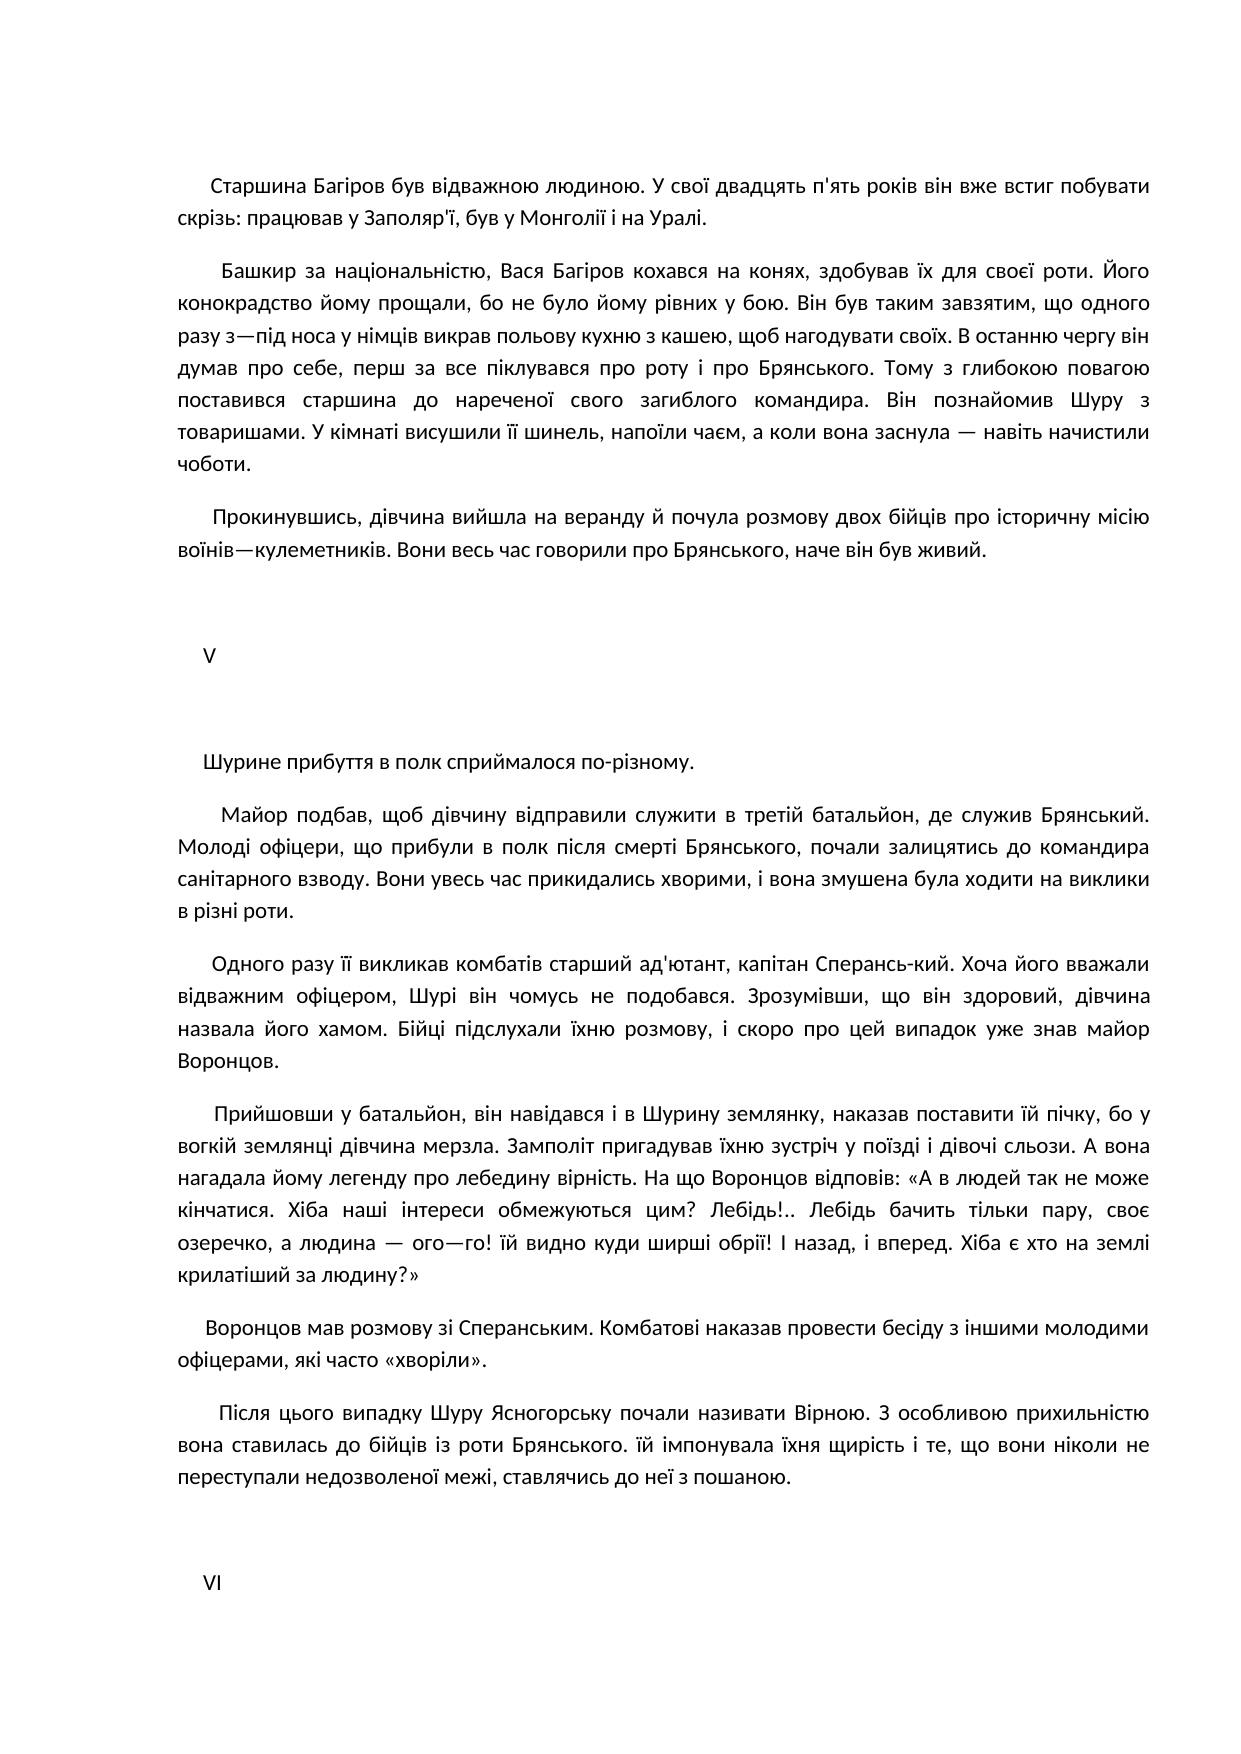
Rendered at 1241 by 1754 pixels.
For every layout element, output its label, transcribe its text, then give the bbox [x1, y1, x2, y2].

text VI [177, 1568, 1152, 1597]
text Одного разу її викликав комбатів старший ад'ютант, капітан Сперансь-кий. Хоча його вважали відважним офіцером, Шурі він чомусь не подобався. Зрозумівши, що він здоровий, дівчина назвала його хамом. Бійці підслухали їхню розмову, і скоро про цей випадок уже знав майор Воронцов. [177, 949, 1152, 1074]
text Після цього випадку Шуру Ясногорську почали називати Вірною. З особливою прихильністю вона ставилась до бійців із роти Брянського. їй імпонувала їхня щирість і те, що вони ніколи не переступали недозволеної межі, ставлячись до неї з пошаною. [177, 1398, 1152, 1491]
text Старшина Багіров був відважною людиною. У свої двадцять п'ять років він вже встиг побувати скрізь: працював у Заполяр'ї, був у Монголії і на Уралі. [177, 171, 1152, 231]
text Башкир за національністю, Вася Багіров кохався на конях, здобував їх для своєї роти. Його конокрадство йому прощали, бо не було йому рівних у бою. Він був таким завзятим, що одного разу з—під носа у німців викрав польову кухню з кашею, щоб нагодувати своїх. В останню чергу він думав про себе, перш за все піклувався про роту і про Брянського. Тому з глибокою повагою поставився старшина до нареченої свого загиблого командира. Він познайомив Шуру з товаришами. У кімнаті висушили її шинель, напоїли чаєм, а коли вона заснула — навіть начистили чоботи. [177, 256, 1152, 477]
text Воронцов мав розмову зі Сперанським. Комбатові наказав провести бесіду з іншими молодими офіцерами, які часто «хворіли». [177, 1313, 1152, 1373]
text Прокинувшись, дівчина вийшла на веранду й почула розмову двох бійців про історичну місію воїнів—кулеметників. Вони весь час говорили про Брянського, наче він був живий. [177, 502, 1152, 563]
text Прийшовши у батальйон, він навідався і в Шурину землянку, наказав поставити їй пічку, бо у вогкій землянці дівчина мерзла. Замполіт пригадував їхню зустріч у поїзді і дівочі сльози. А вона нагадала йому легенду про лебедину вірність. На що Воронцов відповів: «А в людей так не може кінчатися. Хіба наші інтереси обмежуються цим? Лебідь!.. Лебідь бачить тільки пару, своє озеречко, а людина — ого—го! їй видно куди ширші обрії! І назад, і вперед. Хіба є хто на землі крилатіший за людину?» [177, 1099, 1152, 1288]
text Майор подбав, щоб дівчину відправили служити в третій батальйон, де служив Брянський. Молоді офіцери, що прибули в полк після смерті Брянського, почали залицятись до командира санітарного взводу. Вони увесь час прикидались хворими, і вона змушена була ходити на виклики в різні роти. [177, 800, 1152, 924]
text Шурине прибуття в полк сприймалося по-різному. [177, 747, 1152, 775]
text V [177, 641, 1152, 669]
